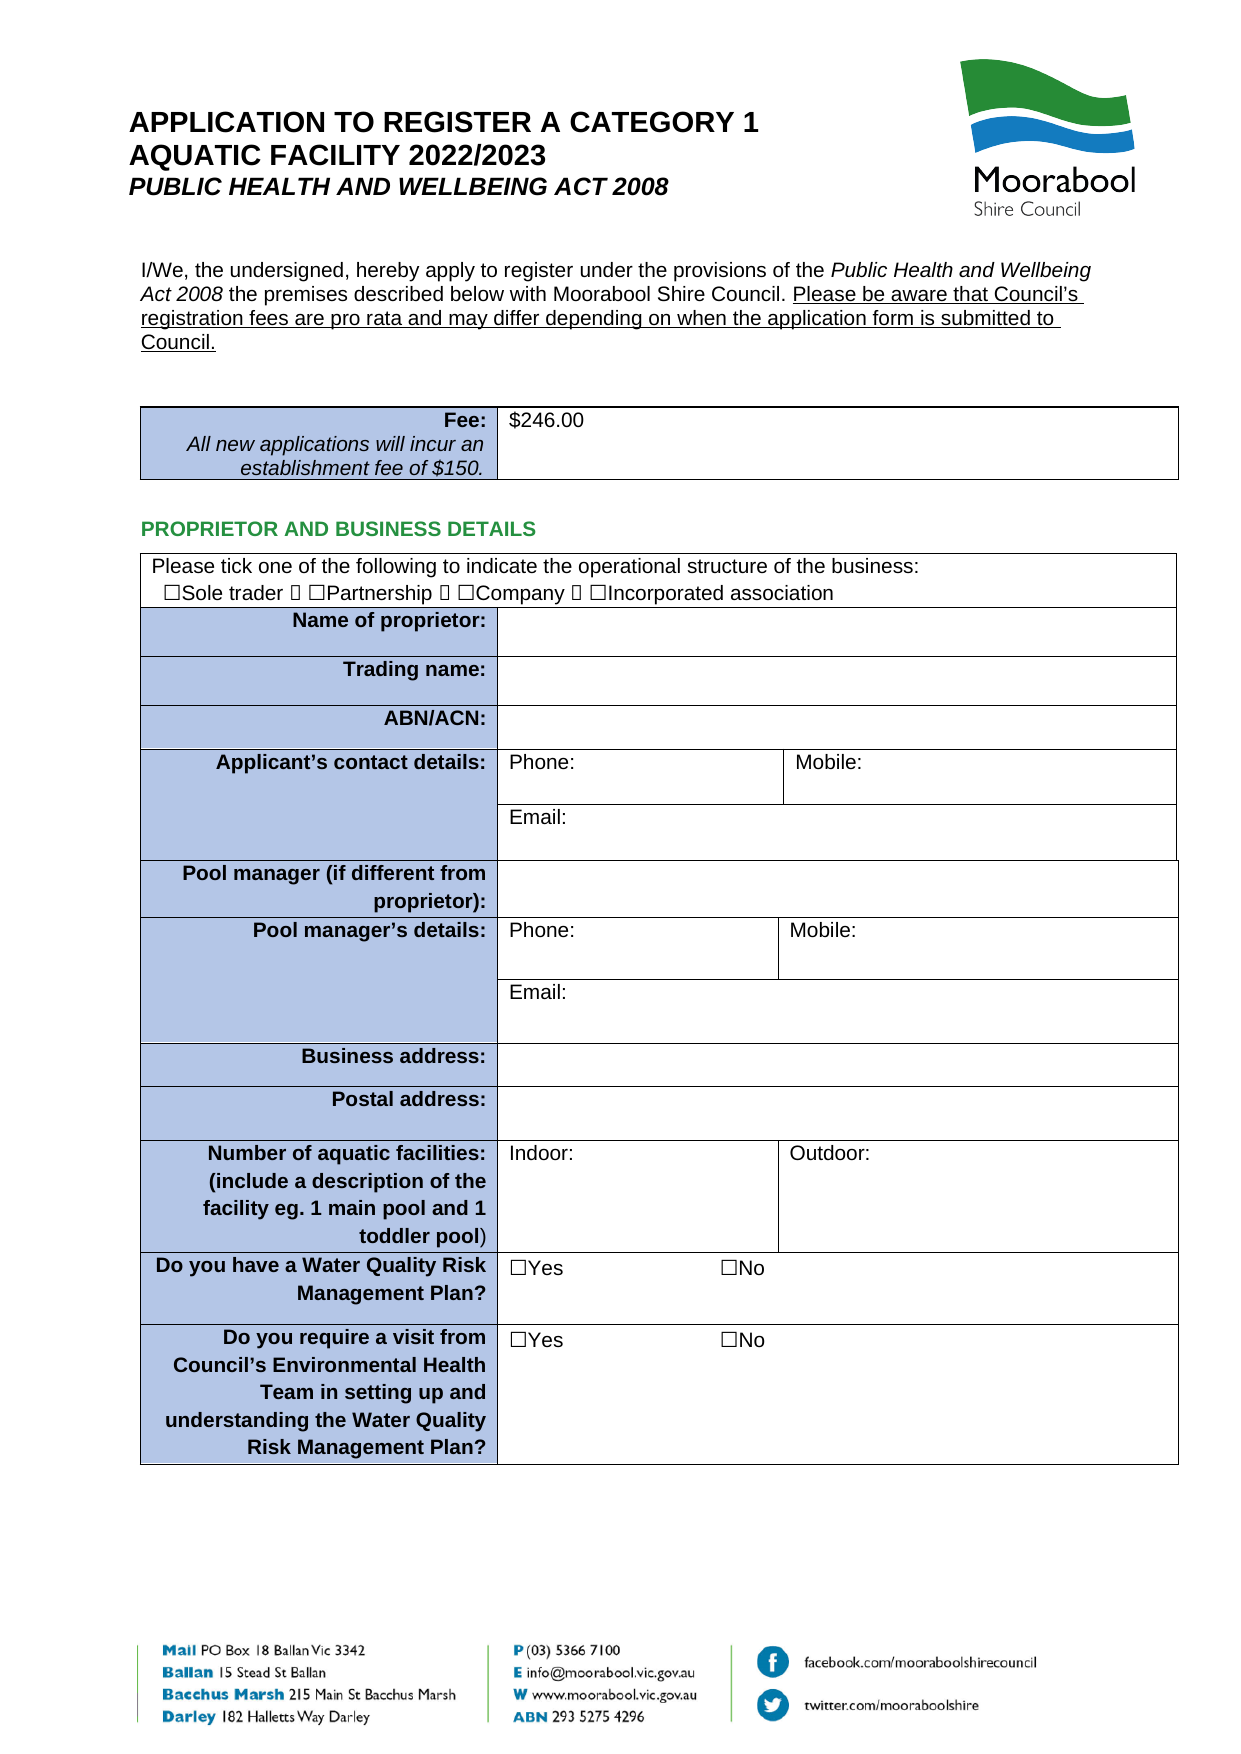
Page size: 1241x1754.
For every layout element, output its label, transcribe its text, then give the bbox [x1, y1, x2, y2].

table_cell [498, 657, 1176, 705]
table_cell [498, 608, 1176, 656]
table_cell ABN/ACN: [141, 706, 497, 748]
table_cell Do you have a Water Quality Risk Management Plan? [141, 1253, 497, 1324]
table_cell Yes No [498, 1253, 1178, 1324]
picture [960, 59, 1135, 216]
table_cell Yes No [498, 1325, 1178, 1463]
table_cell Business address: [141, 1044, 497, 1086]
table_cell Phone: [498, 750, 783, 803]
picture [131, 1640, 1050, 1738]
table_cell Indoor: [498, 1141, 778, 1252]
table_header $246.00 [498, 408, 1178, 479]
table_cell Email: [498, 805, 1176, 860]
table_cell Trading name: [141, 657, 497, 705]
table_cell Phone: [498, 918, 778, 979]
table_cell Name of proprietor: [141, 608, 497, 656]
table_cell Outdoor: [779, 1141, 1178, 1252]
table_header Please tick one of the following to indicate the operational structure of the business: [141, 554, 1176, 607]
table_cell Mobile: [784, 750, 1176, 803]
table_cell [498, 1044, 1178, 1086]
table_cell Postal address: [141, 1087, 497, 1140]
table_cell Do you require a visit from Council’s Environmental Health Team in setting up and understanding the Water Quality Risk Management Plan? [141, 1325, 497, 1463]
table_cell Email: [498, 980, 1178, 1042]
table_cell Applicant’s contact details: [141, 750, 497, 860]
table_cell Number of aquatic facilities: (include a description of the facility eg. 1 main pool and 1 toddler pool) [141, 1141, 497, 1252]
table_cell [498, 1087, 1178, 1140]
table_cell Pool manager (if different from proprietor): [141, 861, 497, 917]
table_cell Pool manager’s details: [141, 918, 497, 1042]
text I/We, the undersigned, hereby apply to register under the provisions of the Public Health and Wellbeing Act 2008 the premises described below with Moorabool Shire Council. Please be aware that Council’s registration fees are pro rata and may differ depending on when the application form is submitted to Council. [141, 258, 1106, 354]
table_cell [498, 706, 1176, 748]
table_header Fee: All new applications will incur an establishment fee of $150. [141, 408, 497, 479]
table_cell [498, 861, 1178, 917]
table_cell Mobile: [779, 918, 1178, 979]
text PROPRIETOR AND BUSINESS DETAILS [141, 493, 1106, 541]
